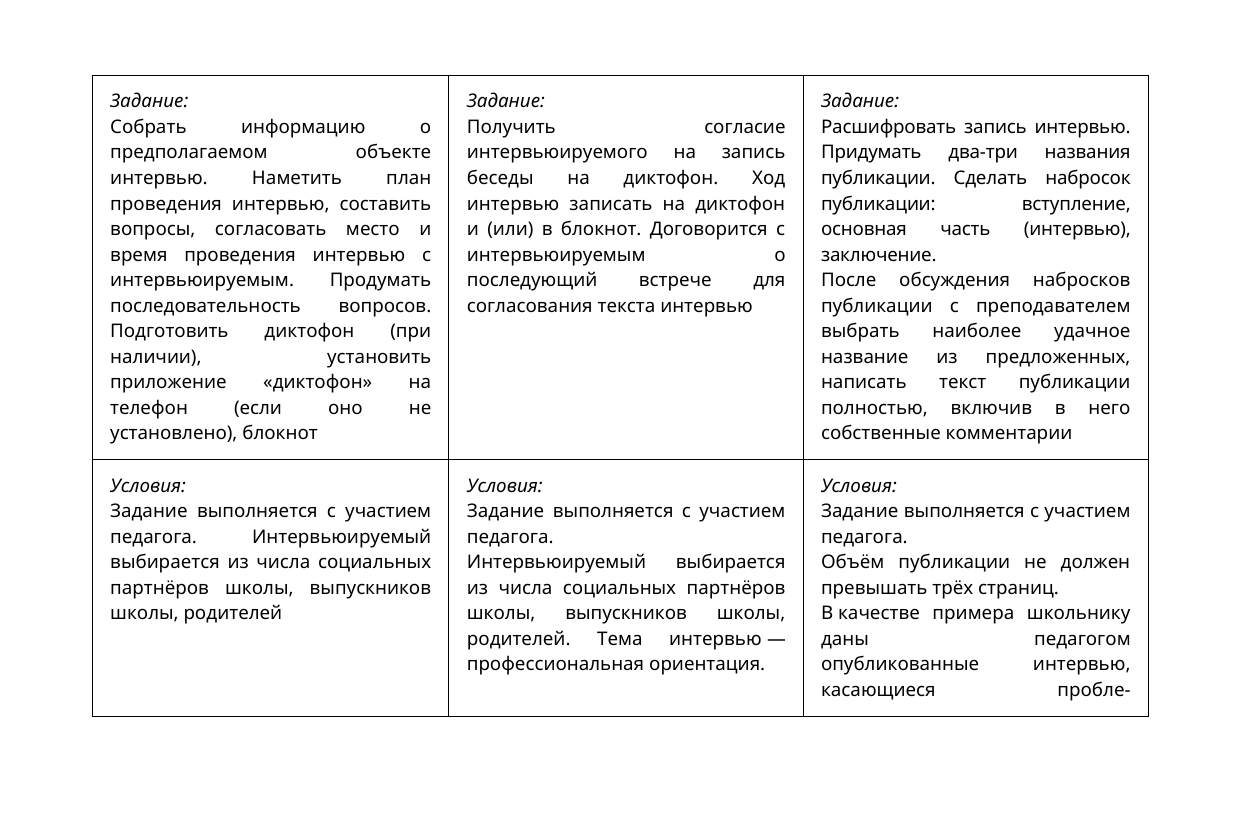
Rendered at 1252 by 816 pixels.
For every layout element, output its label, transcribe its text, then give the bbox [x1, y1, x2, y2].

table_cell Условия: Задание выполняется с участием педагога. Интервьюируемый выбирается из числа социальных партнёров школы, выпускников школы, родителей [93, 460, 448, 716]
table_cell Задание: Собрать информацию о предполагаемом объекте интервью. Наметить план проведения интервью, составить вопросы, согласовать место и время проведения интервью с интервьюируемым. Продумать последовательность вопросов. Подготовить диктофон (при наличии), установить приложение «диктофон» на телефон (если оно не установлено), блокнот [93, 76, 448, 459]
table_cell Условия: Задание выполняется с участием педагога. Объём публикации не должен превышать трёх страниц. В качестве примера школьнику даны педагогом опубликованные интервью, касающиеся пробле- [804, 460, 1148, 716]
table_cell Условия: Задание выполняется с участием педагога. Интервьюируемый выбирается из числа социальных партнёров школы, выпускников школы, родителей. Тема интервью — профессиональная ориентация. [449, 460, 803, 716]
table_cell Задание: Получить согласие интервьюируемого на запись беседы на диктофон. Ход интервью записать на диктофон и (или) в блокнот. Договорится с интервьюируемым о последующий встрече для согласования текста интервью [449, 76, 803, 459]
table_cell Задание: Расшифровать запись интервью. Придумать два-три названия публикации. Сделать набросок публикации: вступление, основная часть (интервью), заключение. После обсуждения набросков публикации с преподавателем выбрать наиболее удачное название из предложенных, написать текст публикации полностью, включив в него собственные комментарии [804, 76, 1148, 459]
